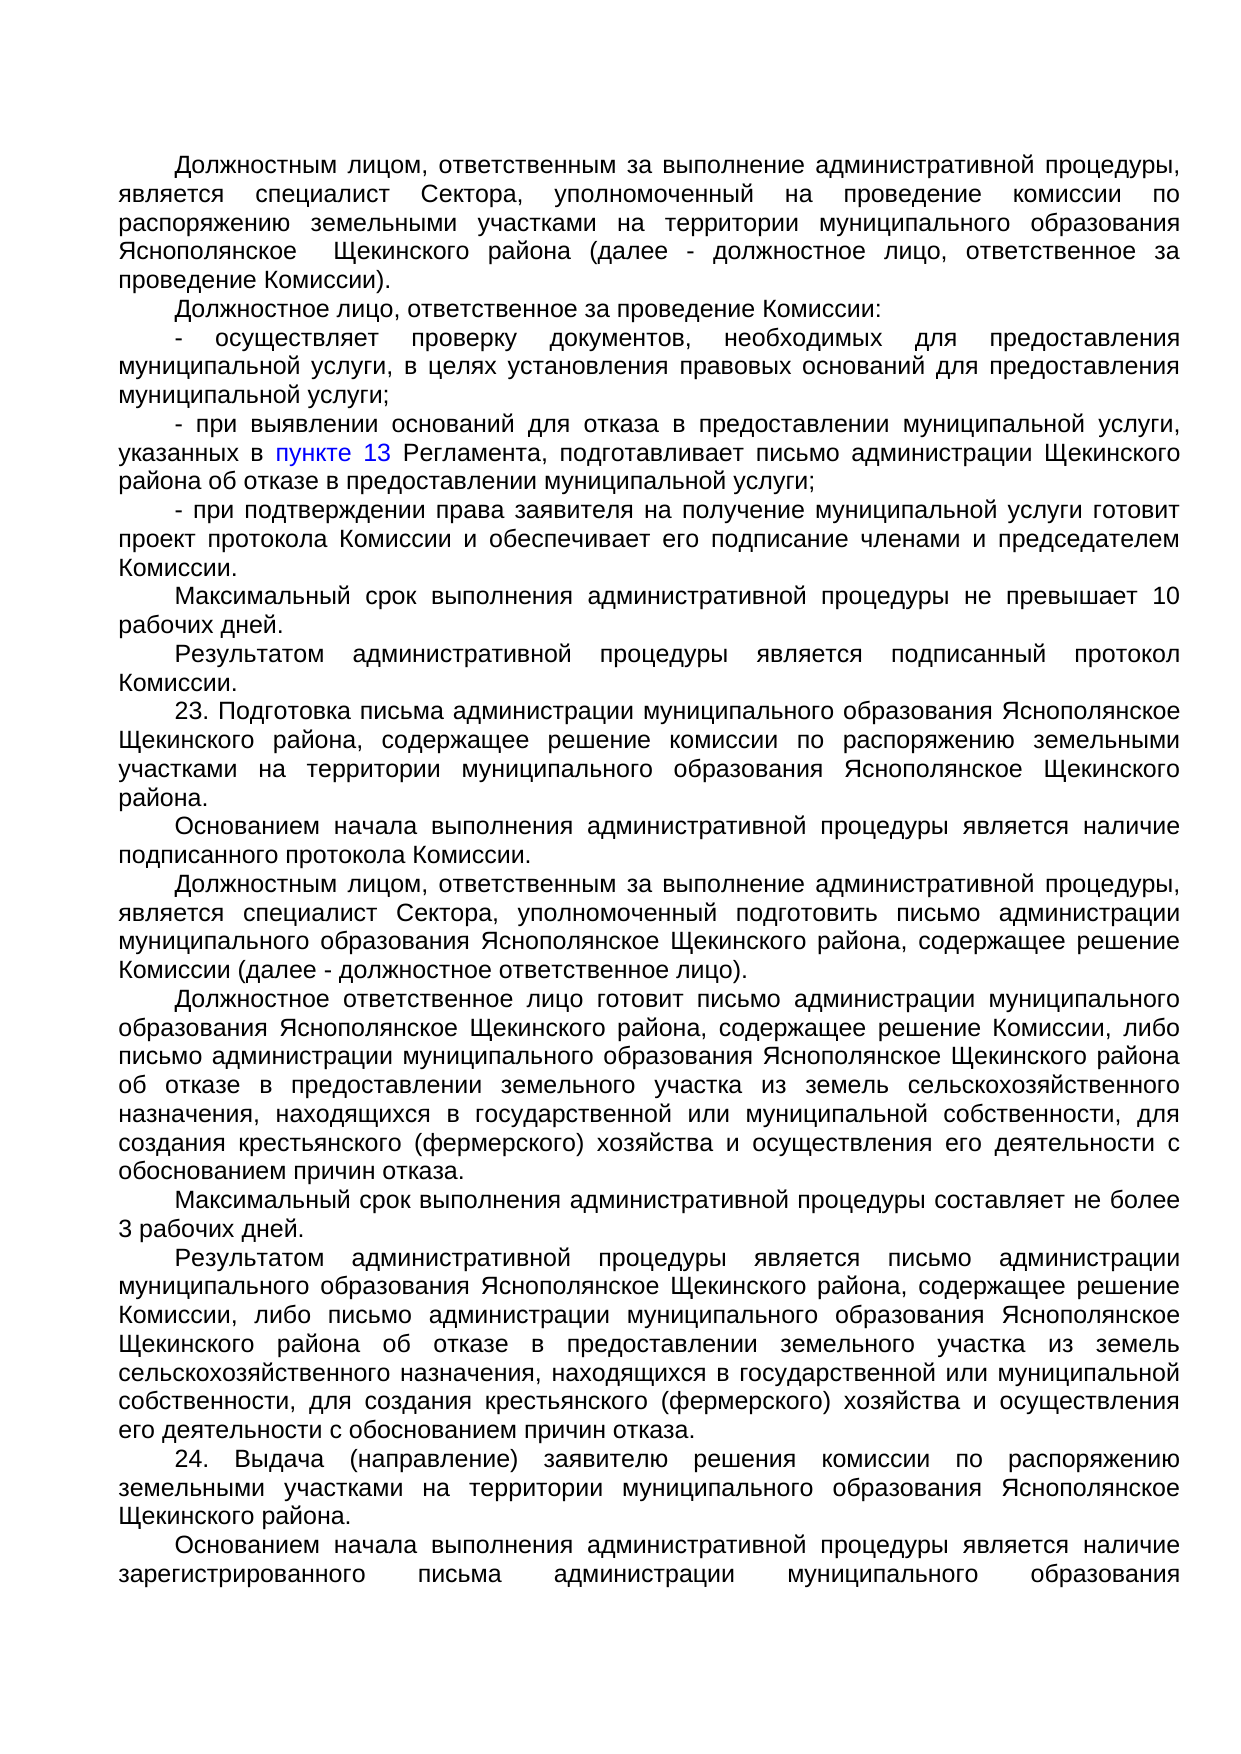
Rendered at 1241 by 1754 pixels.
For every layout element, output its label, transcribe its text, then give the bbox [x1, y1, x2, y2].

text 23. Подготовка письма администрации муниципального образования Яснополянское Щекинского района, содержащее решение комиссии по распоряжению земельными участками на территории муниципального образования Яснополянское Щекинского района. [118, 696, 1181, 811]
text Должностное лицо, ответственное за проведение Комиссии: [118, 294, 1181, 322]
text Должностное ответственное лицо готовит письмо администрации муниципального образования Яснополянское Щекинского района, содержащее решение Комиссии, либо письмо администрации муниципального образования Яснополянское Щекинского района об отказе в предоставлении земельного участка из земель сельскохозяйственного назначения, находящихся в государственной или муниципальной собственности, для создания крестьянского (фермерского) хозяйства и осуществления его деятельности с обоснованием причин отказа. [118, 984, 1181, 1185]
text Максимальный срок выполнения административной процедуры не превышает 10 рабочих дней. [118, 581, 1181, 639]
text 24. Выдача (направление) заявителю решения комиссии по распоряжению земельными участками на территории муниципального образования Яснополянское Щекинского района. [118, 1444, 1181, 1530]
text Основанием начала выполнения административной процедуры является наличие подписанного протокола Комиссии. [118, 811, 1181, 869]
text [118, 1530, 1181, 1587]
text Результатом административной процедуры является письмо администрации муниципального образования Яснополянское Щекинского района, содержащее решение Комиссии, либо письмо администрации муниципального образования Яснополянское Щекинского района об отказе в предоставлении земельного участка из земель сельскохозяйственного назначения, находящихся в государственной или муниципальной собственности, для создания крестьянского (фермерского) хозяйства и осуществления его деятельности с обоснованием причин отказа. [118, 1242, 1181, 1444]
text - при выявлении оснований для отказа в предоставлении муниципальной услуги, указанных в пункте 13 Регламента, подготавливает письмо администрации Щекинского района об отказе в предоставлении муниципальной услуги; [118, 409, 1181, 495]
text Максимальный срок выполнения административной процедуры составляет не более 3 рабочих дней. [118, 1185, 1181, 1242]
text Результатом административной процедуры является подписанный протокол Комиссии. [118, 639, 1181, 696]
text - осуществляет проверку документов, необходимых для предоставления муниципальной услуги, в целях установления правовых оснований для предоставления муниципальной услуги; [118, 322, 1181, 409]
text Должностным лицом, ответственным за выполнение административной процедуры, является специалист Сектора, уполномоченный подготовить письмо администрации муниципального образования Яснополянское Щекинского района, содержащее решение Комиссии (далее - должностное ответственное лицо). [118, 869, 1181, 984]
text - при подтверждении права заявителя на получение муниципальной услуги готовит проект протокола Комиссии и обеспечивает его подписание членами и председателем Комиссии. [118, 495, 1181, 581]
text Должностным лицом, ответственным за выполнение административной процедуры, является специалист Сектора, уполномоченный на проведение комиссии по распоряжению земельными участками на территории муниципального образования Яснополянское Щекинского района (далее - должностное лицо, ответственное за проведение Комиссии). [118, 150, 1181, 294]
